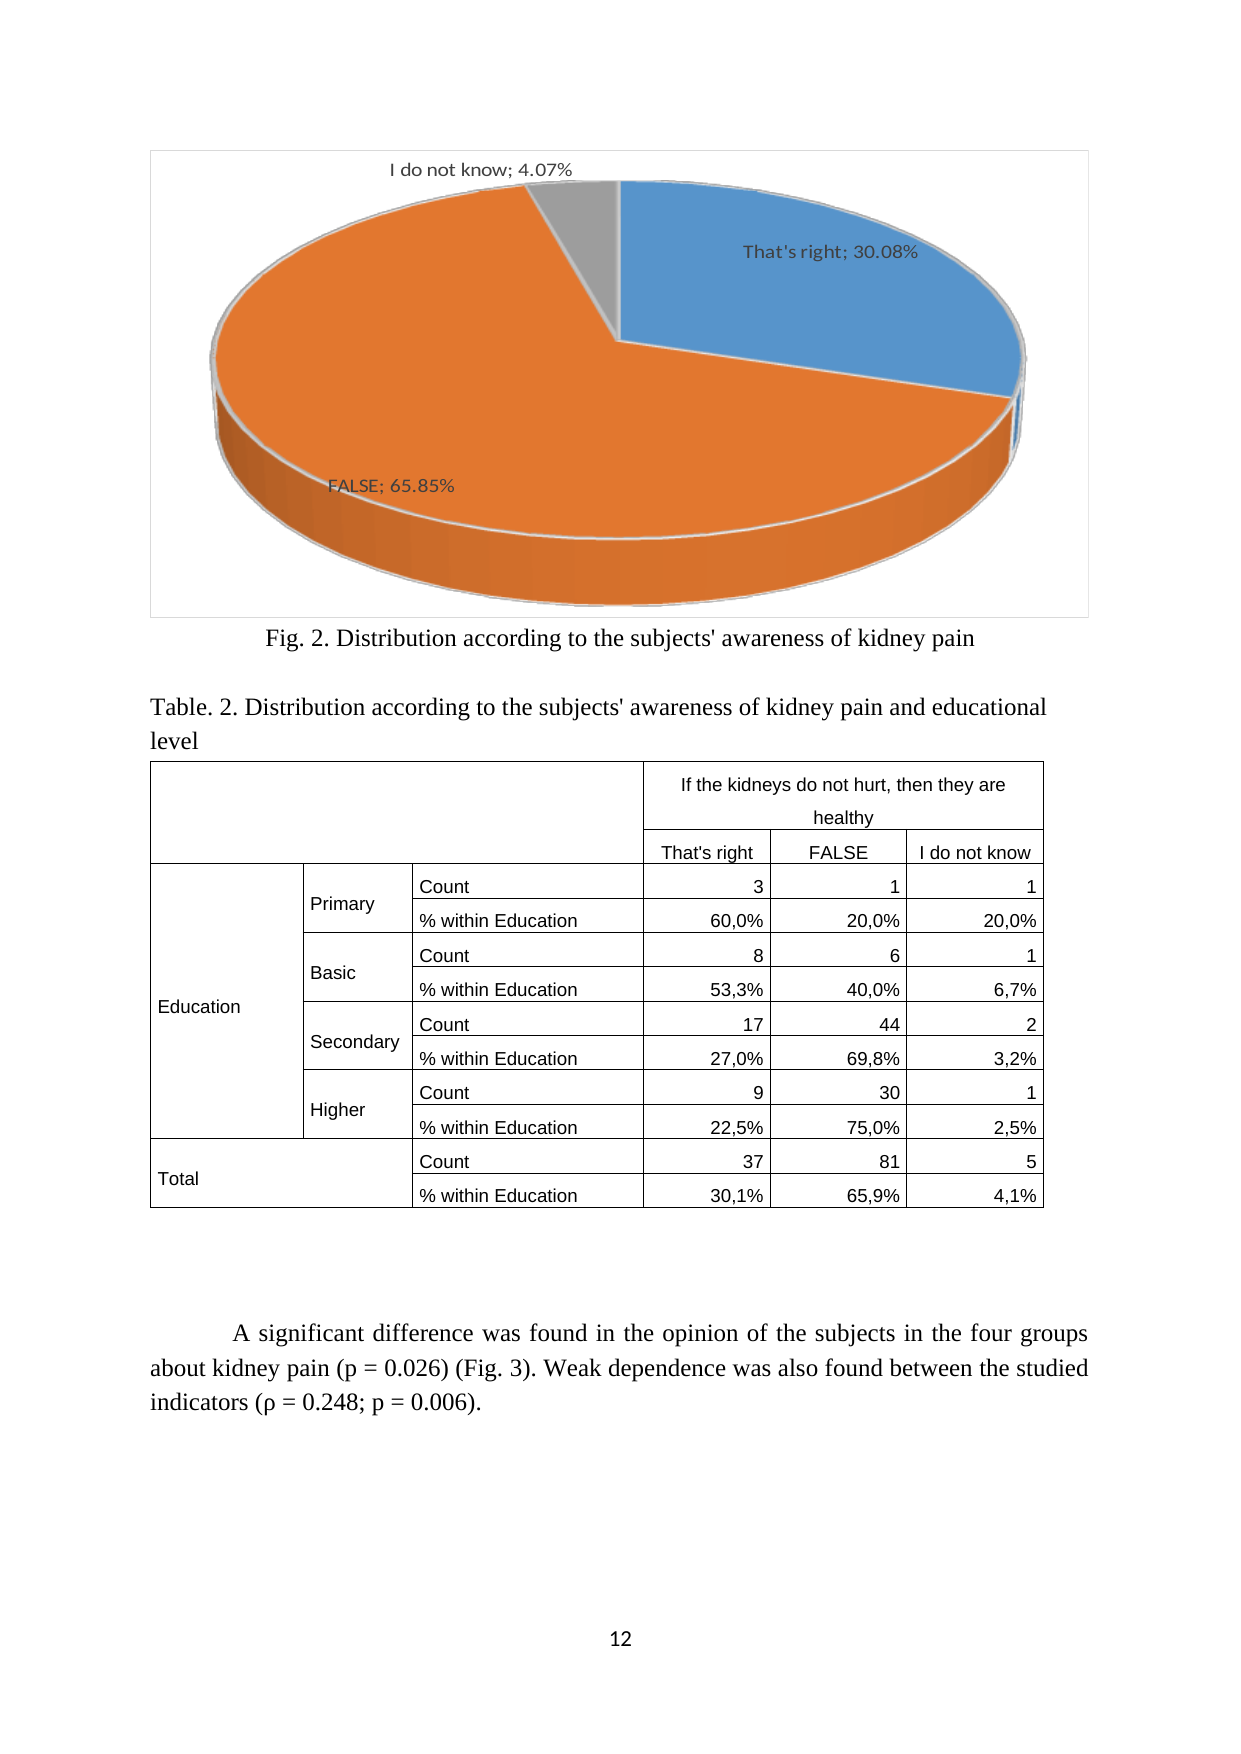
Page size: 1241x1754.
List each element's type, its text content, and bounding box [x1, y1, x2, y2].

table_cell Higher [304, 1070, 412, 1138]
table_cell 75,0% [771, 1105, 906, 1138]
table_cell 30 [771, 1070, 906, 1104]
table_cell 2 [907, 1002, 1043, 1035]
table_cell 6,7% [907, 967, 1043, 1001]
table_cell 60,0% [644, 899, 770, 932]
table_cell Education [151, 864, 303, 1138]
table_cell 1 [907, 1070, 1043, 1104]
table_cell 1 [771, 864, 906, 897]
table_cell Basic [304, 933, 412, 1001]
table_cell 6 [771, 933, 906, 966]
table_cell Count [413, 864, 643, 897]
text Fig. 2. Distribution according to the subjects' awareness of kidney pain [150, 623, 1090, 652]
table_cell 65,9% [771, 1174, 906, 1207]
table_header [151, 762, 643, 863]
table_cell Primary [304, 864, 412, 932]
table_cell Count [413, 1070, 643, 1104]
table_cell 17 [644, 1002, 770, 1035]
table_cell That's right [644, 830, 770, 863]
table_cell 1 [907, 864, 1043, 897]
table_cell 30,1% [644, 1174, 770, 1207]
table_cell 22,5% [644, 1105, 770, 1138]
table_cell % within Education [413, 1036, 643, 1069]
table_cell 20,0% [771, 899, 906, 932]
table_cell 20,0% [907, 899, 1043, 932]
table_cell % within Education [413, 899, 643, 932]
table_cell 3 [644, 864, 770, 897]
table_cell Total [151, 1139, 412, 1207]
table_cell 5 [907, 1139, 1043, 1172]
table_cell Count [413, 1139, 643, 1172]
table_cell Secondary [304, 1002, 412, 1069]
table_cell 1 [907, 933, 1043, 966]
table_cell % within Education [413, 1174, 643, 1207]
table_header If the kidneys do not hurt, then they are healthy [644, 762, 1043, 829]
table_cell 37 [644, 1139, 770, 1172]
table_cell Count [413, 1002, 643, 1035]
table_cell 53,3% [644, 967, 770, 1001]
table_cell I do not know [907, 830, 1043, 863]
table_cell 3,2% [907, 1036, 1043, 1069]
table_cell % within Education [413, 1105, 643, 1138]
table_cell 44 [771, 1002, 906, 1035]
table_cell 81 [771, 1139, 906, 1172]
table_cell Count [413, 933, 643, 966]
table_cell 9 [644, 1070, 770, 1104]
table_cell 27,0% [644, 1036, 770, 1069]
table_cell 8 [644, 933, 770, 966]
table_cell 40,0% [771, 967, 906, 1001]
table_cell % within Education [413, 967, 643, 1001]
table_cell 4,1% [907, 1174, 1043, 1207]
table_cell 69,8% [771, 1036, 906, 1069]
table_cell FALSE [771, 830, 906, 863]
text Table. 2. Distribution according to the subjects' awareness of kidney pain and educational level [150, 692, 1090, 755]
table_cell 2,5% [907, 1105, 1043, 1138]
text A significant difference was found in the opinion of the subjects in the four groups about kidney pain (p = 0.026) (Fig. 3). Weak dependence was also found between the studied indicators (ρ = 0.248; p = 0.006). [150, 1318, 1090, 1416]
